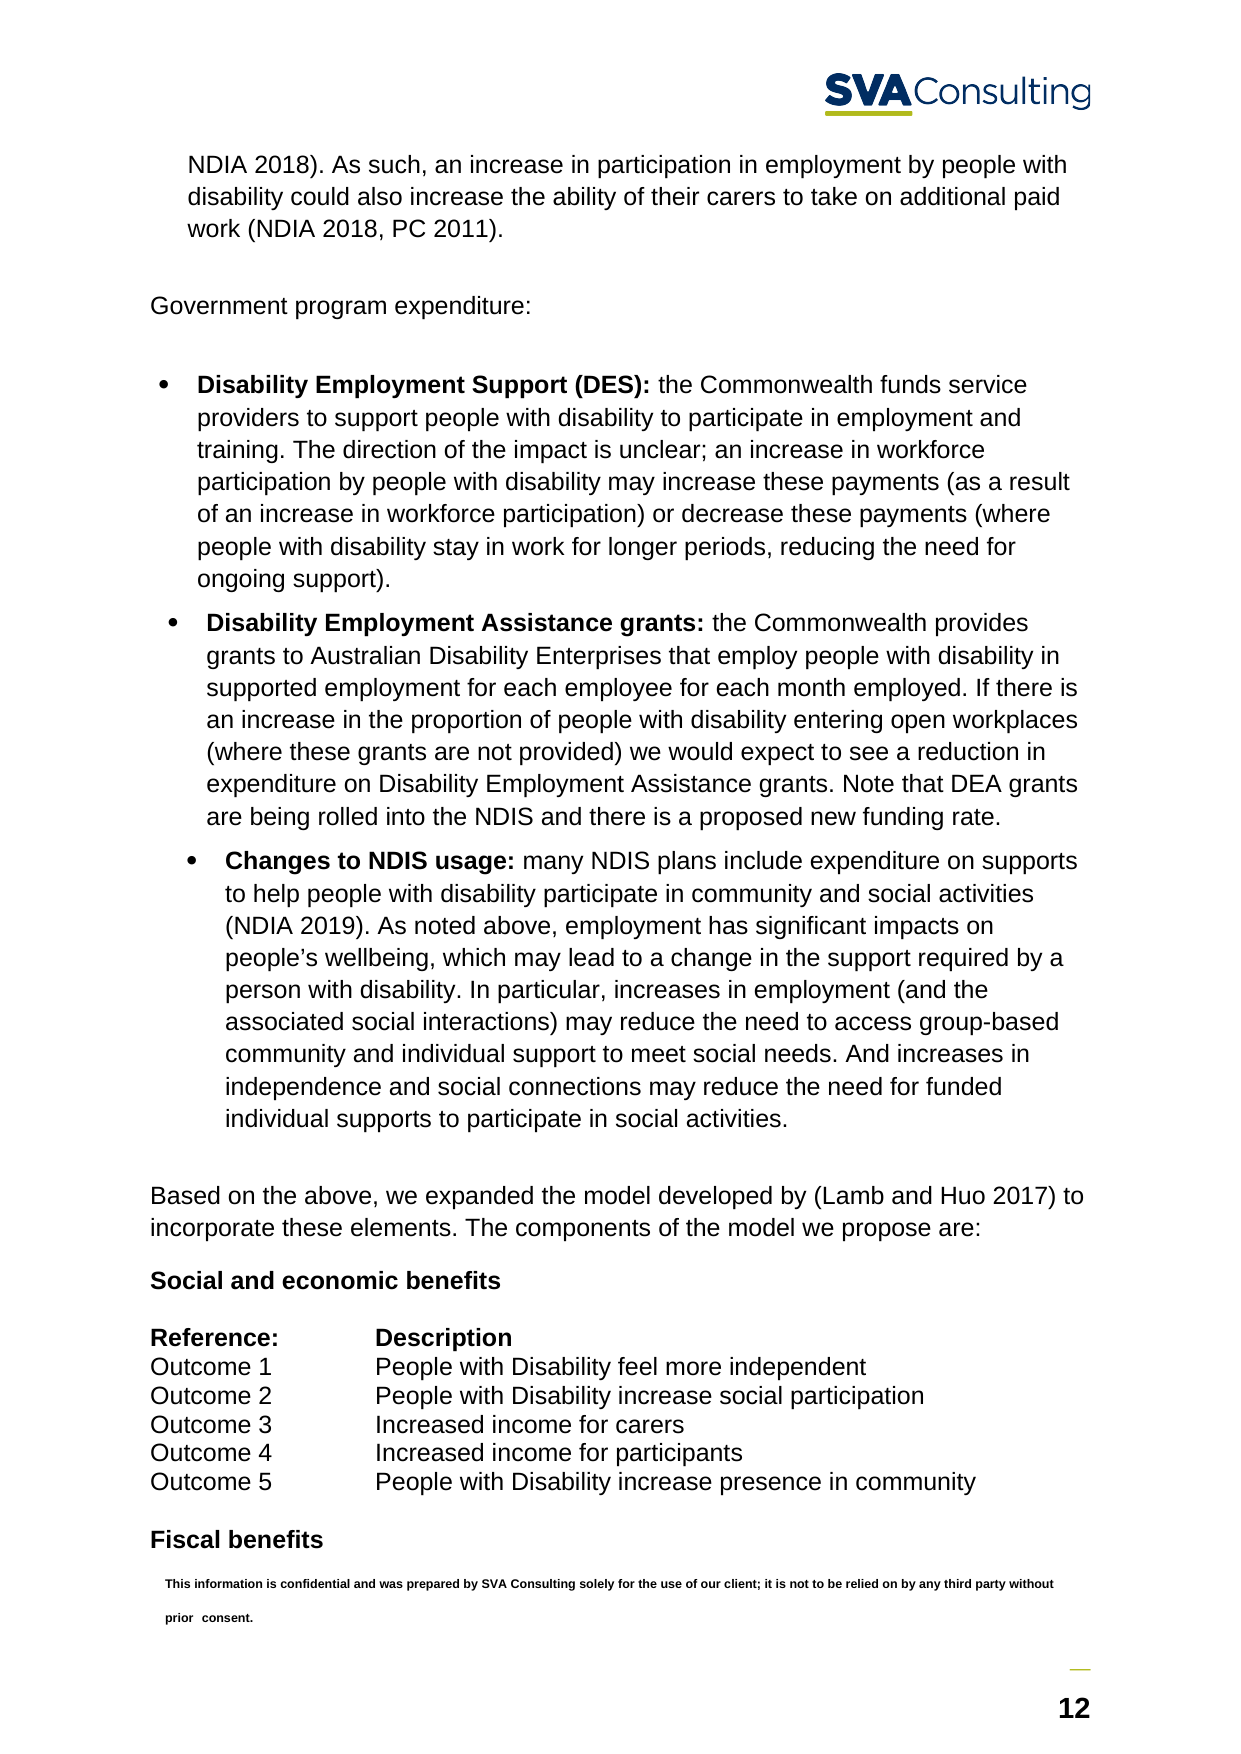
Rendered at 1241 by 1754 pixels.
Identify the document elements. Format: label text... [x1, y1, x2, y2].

list Changes to NDIS usage: many NDIS plans include expenditure on supports to help people with disability participate in community and social activities (NDIA 2019). As noted above, employment has significant impacts on people’s wellbeing, which may lead to a change in the support required by a person with disability. In particular, increases in employment (and the associated social interactions) may reduce the need to access group-based community and individual support to meet social needs. And increases in independence and social connections may reduce the need for funded individual supports to participate in social activities. [187, 846, 1090, 1133]
text Outcome 3 Increased income for carers [150, 1410, 1090, 1438]
text Outcome 4 Increased income for participants [150, 1438, 1090, 1467]
text Based on the above, we expanded the model developed by (Lamb and Huo 2017) to incorporate these elements. The components of the model we propose are: [150, 1181, 1090, 1242]
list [150, 150, 1090, 243]
text Reference: Description [150, 1323, 1090, 1352]
text Government program expenditure: [150, 291, 1090, 347]
list Disability Employment Support (DES): the Commonwealth funds service providers to support people with disability to participate in employment and training. The direction of the impact is unclear; an increase in workforce participation by people with disability may increase these payments (as a result of an increase in workforce participation) or decrease these payments (where people with disability stay in work for longer periods, reducing the need for ongoing support). [159, 370, 1090, 592]
text Outcome 2 People with Disability increase social participation [150, 1381, 1090, 1410]
text Social and economic benefits [150, 1266, 1090, 1295]
text Outcome 1 People with Disability feel more independent [150, 1352, 1090, 1381]
text Fiscal benefits [150, 1525, 1090, 1553]
list Disability Employment Assistance grants: the Commonwealth provides grants to Australian Disability Enterprises that employ people with disability in supported employment for each employee for each month employed. If there is an increase in the proportion of people with disability entering open workplaces (where these grants are not provided) we would expect to see a reduction in expenditure on Disability Employment Assistance grants. Note that DEA grants are being rolled into the NDIS and there is a proposed new funding rate. [169, 608, 1090, 830]
text Outcome 5 People with Disability increase presence in community [150, 1467, 1090, 1496]
picture [825, 73, 1091, 116]
